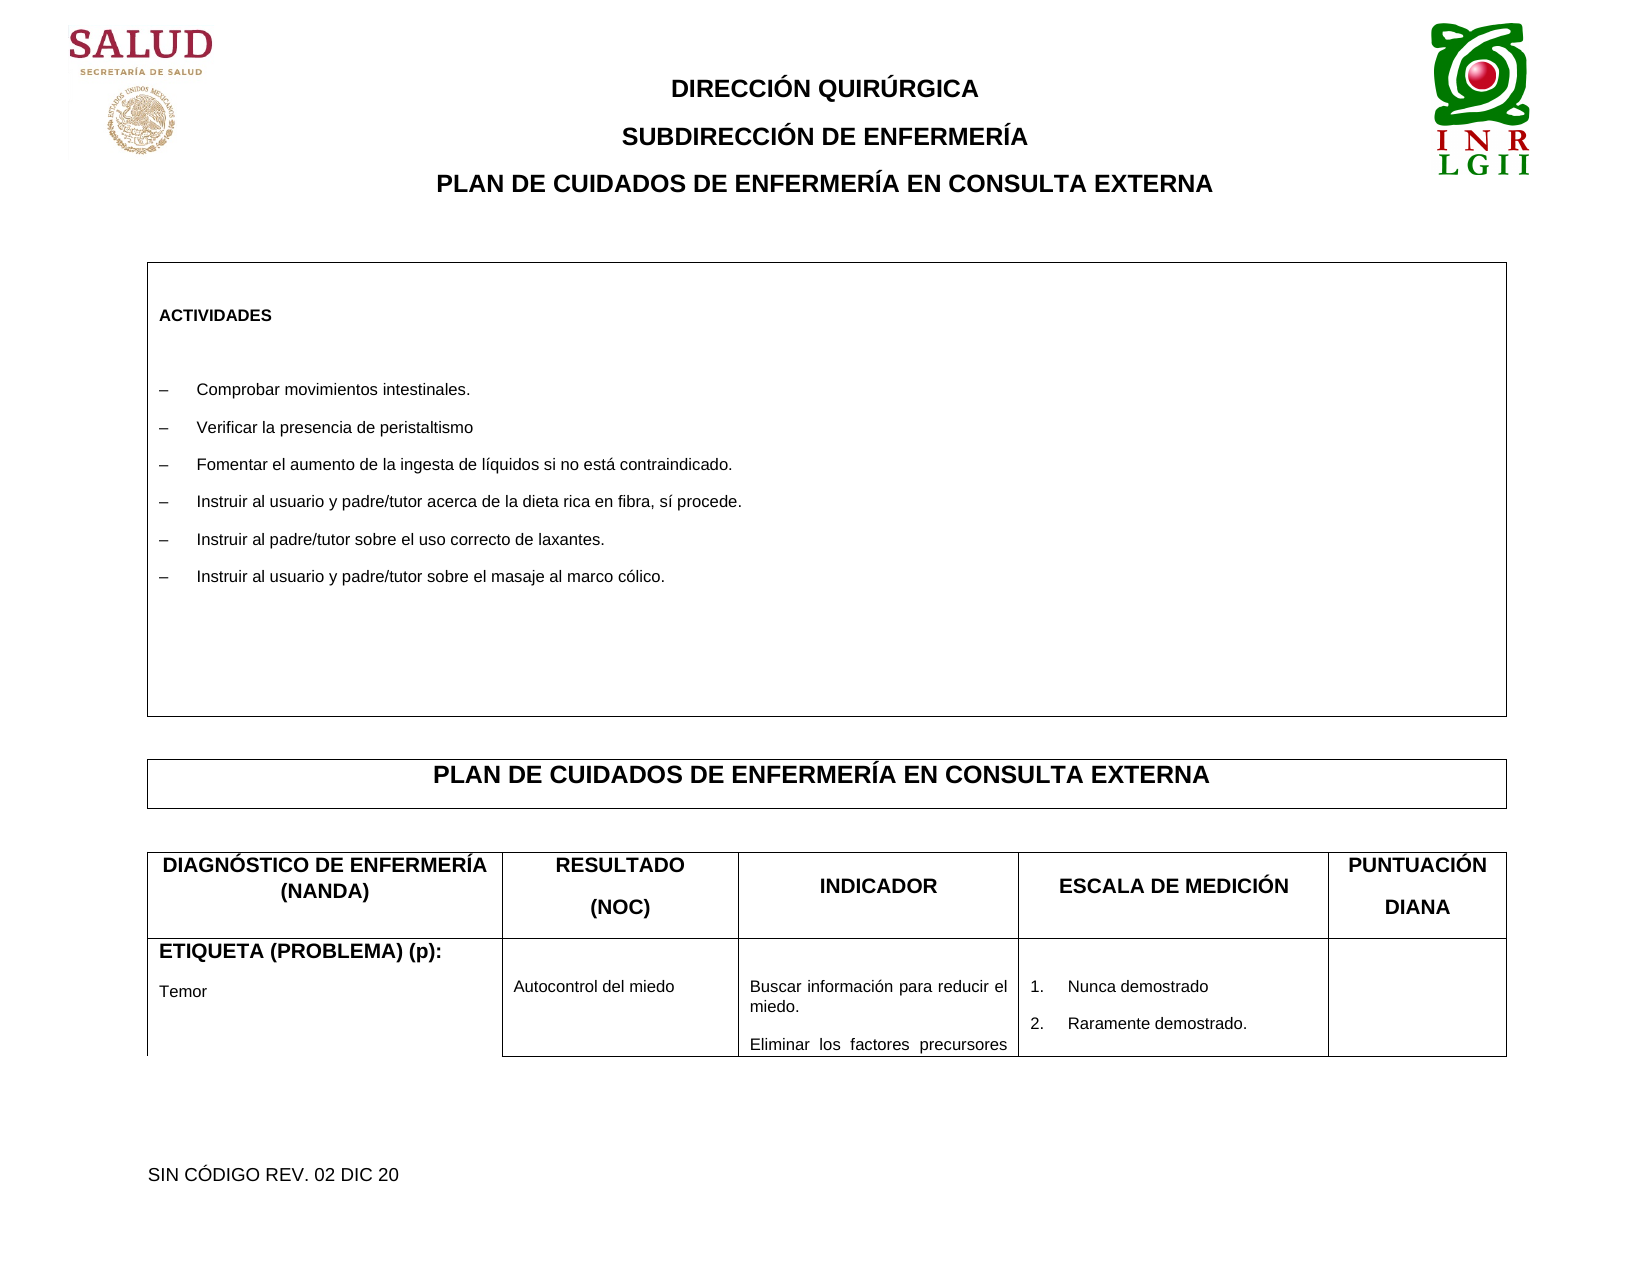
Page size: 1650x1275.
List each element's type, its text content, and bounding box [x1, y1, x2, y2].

table_cell Nunca demostrado Raramente demostrado. A veces demostrado. Frecuentemente demostrado. Siempre demostrado. [1019, 939, 1328, 1056]
table_cell Buscar información para reducir el miedo. Eliminar los factores precursores del miedo. Aplicación de terapias alternativas para disminuir el miedo. [739, 939, 1018, 1056]
table_header PUNTUACIÓN DIANA [1329, 853, 1506, 938]
table_header PLAN DE CUIDADOS DE ENFERMERÍA EN CONSULTA EXTERNA [148, 760, 1506, 808]
table_cell [1329, 939, 1506, 1056]
table_cell Autocontrol del miedo [503, 939, 738, 1056]
picture [68, 25, 215, 160]
table_header ESCALA DE MEDICIÓN [1019, 853, 1328, 938]
table_header DIAGNÓSTICO DE ENFERMERÍA (NANDA) [148, 853, 502, 938]
table_header RESULTADO (NOC) [503, 853, 738, 938]
table_cell ACTIVIDADES Comprobar movimientos intestinales. Verificar la presencia de peristaltismo Fomentar el aumento de la ingesta de líquidos si no está contraindicado. Instruir al usuario y padre/tutor acerca de la dieta rica en fibra, sí procede. Instruir al padre/tutor sobre el uso correcto de laxantes. Instruir al usuario y padre/tutor sobre el masaje al marco cólico. [148, 263, 1506, 716]
table_header INDICADOR [739, 853, 1018, 938]
table_cell ETIQUETA (PROBLEMA) (p): Temor [148, 939, 502, 1056]
picture [1431, 23, 1530, 175]
